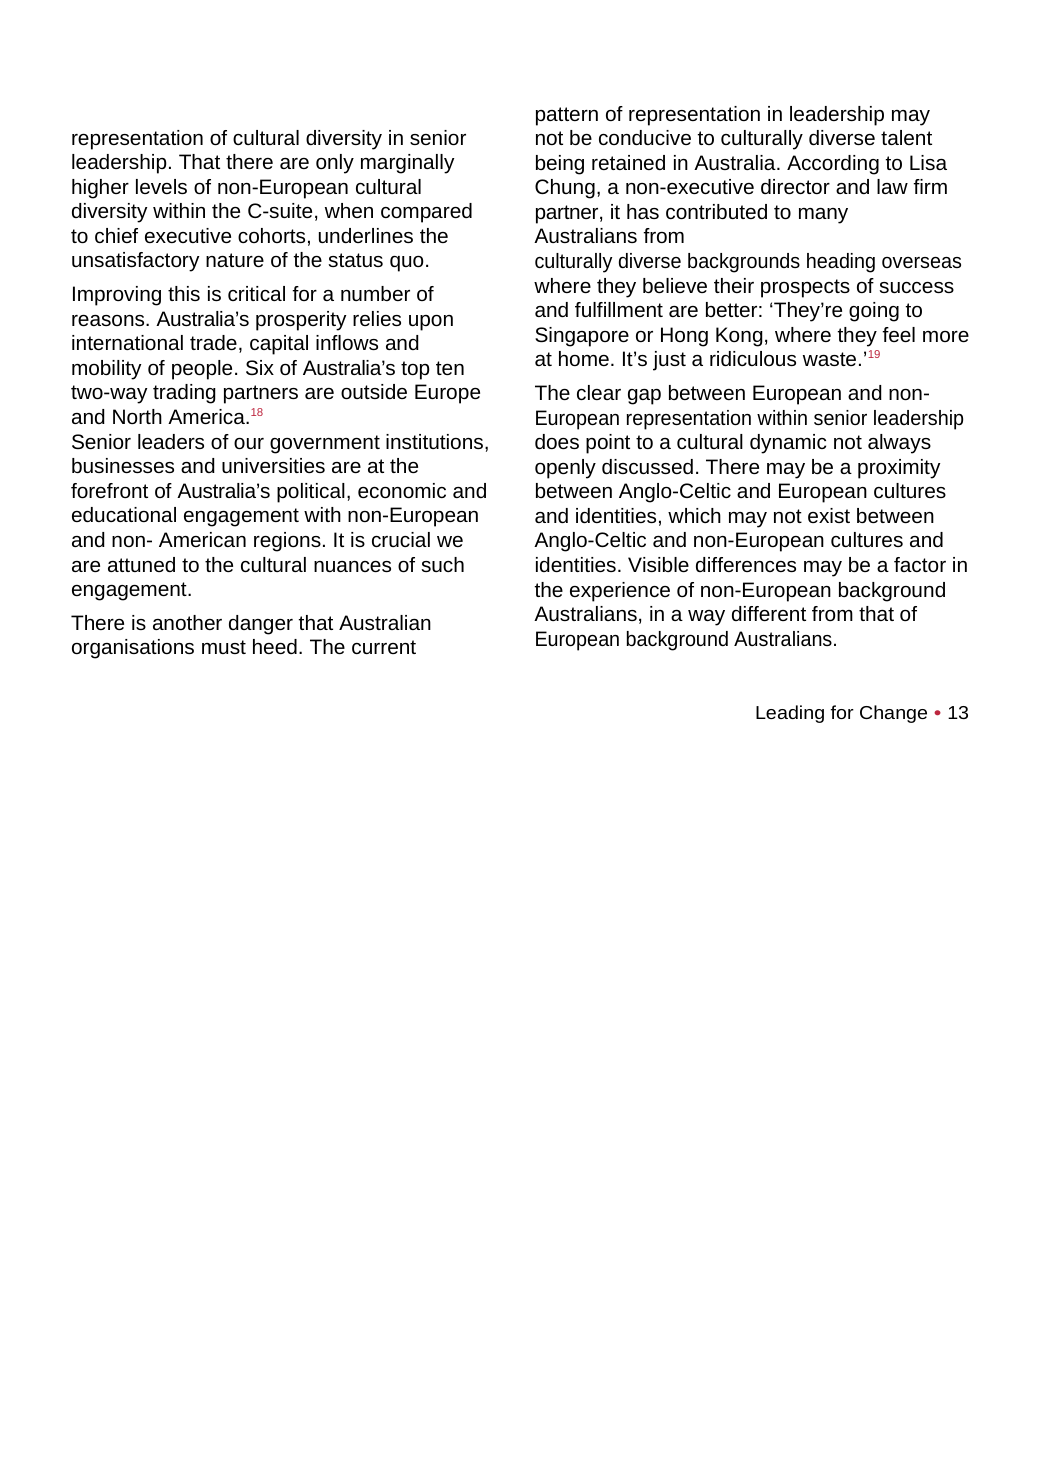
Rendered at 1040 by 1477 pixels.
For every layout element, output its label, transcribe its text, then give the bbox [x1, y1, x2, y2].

text Leading for Change • 13 [60, 702, 969, 723]
text The clear gap between European and non- European representation within senior leadership does point to a cultural dynamic not always openly discussed. There may be a proximity between Anglo-Celtic and European cultures and identities, which may not exist between Anglo-Celtic and non-European cultures and identities. Visible differences may be a factor in the experience of non-European background Australians, in a way different from that of European background Australians. [534, 381, 969, 651]
text Improving this is critical for a number of reasons. Australia’s prosperity relies upon international trade, capital inflows and mobility of people. Six of Australia’s top ten two-way trading partners are outside Europe and North America.18 [71, 282, 494, 429]
text culturally diverse backgrounds heading overseas where they believe their prospects of success and fulfillment are better: ‘They’re going to Singapore or Hong Kong, where they feel more at home. It’s just a ridiculous waste.’19 [534, 249, 979, 371]
text representation of cultural diversity in senior leadership. That there are only marginally higher levels of non-European cultural diversity within the C-suite, when compared to chief executive cohorts, underlines the unsatisfactory nature of the status quo. [71, 125, 488, 272]
text Senior leaders of our government institutions, businesses and universities are at the forefront of Australia’s political, economic and educational engagement with non-European and non- American regions. It is crucial we are attuned to the cultural nuances of such engagement. [71, 429, 495, 601]
text There is another danger that Australian organisations must heed. The current pattern of representation in leadership may not be conducive to culturally diverse talent being retained in Australia. According to Lisa Chung, a non-executive director and law firm partner, it has contributed to many Australians from [71, 611, 476, 659]
text There is another danger that Australian organisations must heed. The current pattern of representation in leadership may not be conducive to culturally diverse talent being retained in Australia. According to Lisa Chung, a non-executive director and law firm partner, it has contributed to many Australians from [534, 101, 951, 248]
